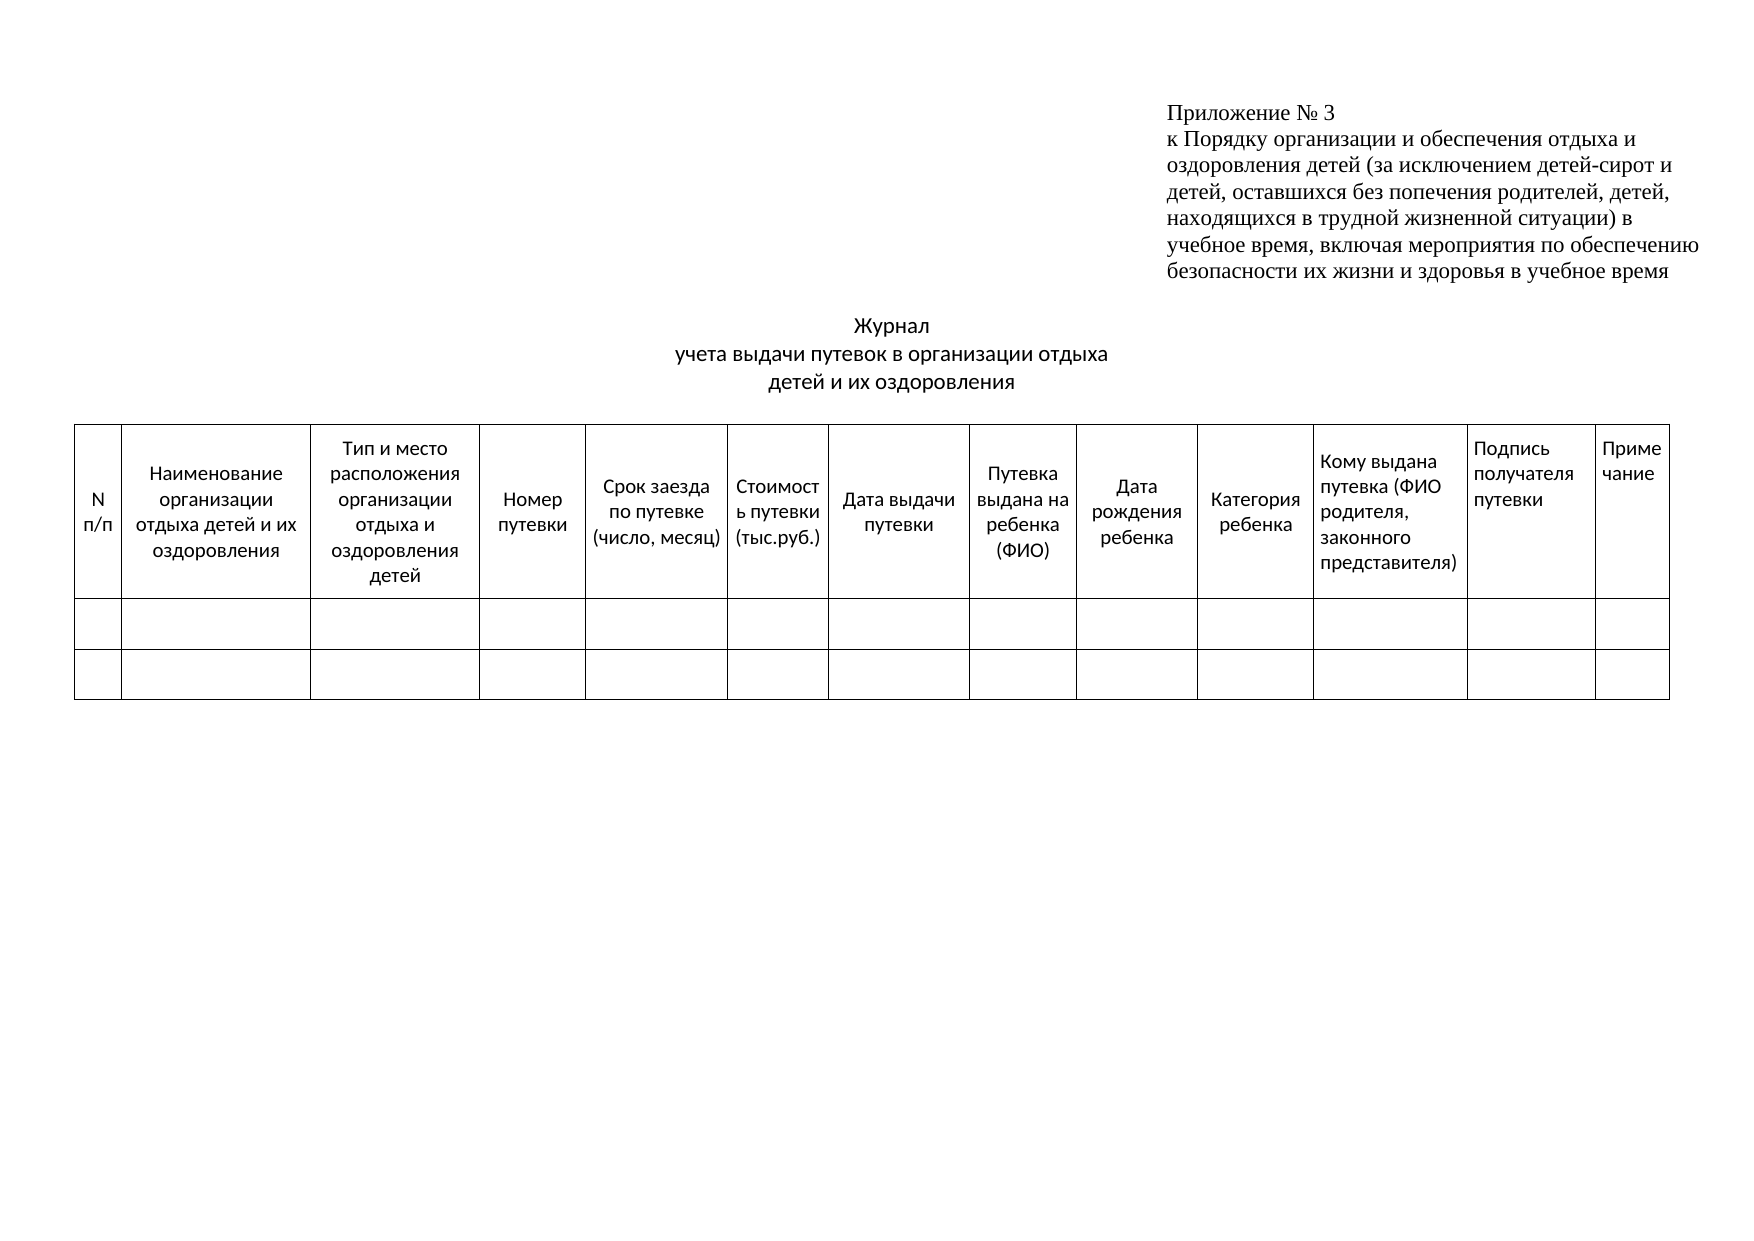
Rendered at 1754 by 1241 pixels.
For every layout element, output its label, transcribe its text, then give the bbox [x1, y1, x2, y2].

table_cell [311, 650, 479, 699]
table_cell [311, 599, 479, 648]
table_cell [1596, 599, 1669, 648]
table_cell [728, 599, 828, 648]
text учета выдачи путевок в организации отдыха [74, 339, 1710, 367]
text Приложение № 3 [1167, 99, 1710, 125]
table_header Подпись получателя путевки [1468, 425, 1595, 598]
table_cell [1314, 650, 1467, 699]
table_cell [829, 650, 969, 699]
table_header Дата рождения ребенка [1077, 425, 1197, 598]
text к Порядку организации и обеспечения отдыха и оздоровления детей (за исключением детей-сирот и детей, оставшихся без попечения родителей, детей, находящихся в трудной жизненной ситуации) в учебное время, включая мероприятия по обеспечению безопасности их жизни и здоровья в учебное время [1167, 125, 1710, 283]
table_cell [1314, 599, 1467, 648]
table_cell [970, 599, 1076, 648]
table_cell [1468, 599, 1595, 648]
table_header Дата выдачи путевки [829, 425, 969, 598]
table_cell [1077, 599, 1197, 648]
text детей и их оздоровления [74, 367, 1710, 395]
table_cell [1596, 650, 1669, 699]
table_cell [586, 599, 727, 648]
table_cell [1077, 650, 1197, 699]
table_cell [75, 650, 121, 699]
table_cell [829, 599, 969, 648]
table_header Примечание [1596, 425, 1669, 598]
table_header Срок заезда по путевке (число, месяц) [586, 425, 727, 598]
table_header Путевка выдана на ребенка (ФИО) [970, 425, 1076, 598]
table_header Стоимость путевки (тыс.руб.) [728, 425, 828, 598]
table_cell [1198, 599, 1313, 648]
table_header Кому выдана путевка (ФИО родителя, законного представителя) [1314, 425, 1467, 598]
table_header Наименование организации отдыха детей и их оздоровления [122, 425, 310, 598]
table_cell [480, 599, 585, 648]
table_cell [480, 650, 585, 699]
table_header Категория ребенка [1198, 425, 1313, 598]
table_cell [122, 599, 310, 648]
table_header Тип и место расположения организации отдыха и оздоровления детей [311, 425, 479, 598]
table_cell [970, 650, 1076, 699]
table_cell [1468, 650, 1595, 699]
text Журнал [74, 311, 1710, 339]
table_cell [75, 599, 121, 648]
table_cell [1198, 650, 1313, 699]
table_header Номер путевки [480, 425, 585, 598]
table_cell [728, 650, 828, 699]
table_cell [586, 650, 727, 699]
table_header N п/п [75, 425, 121, 598]
table_cell [122, 650, 310, 699]
